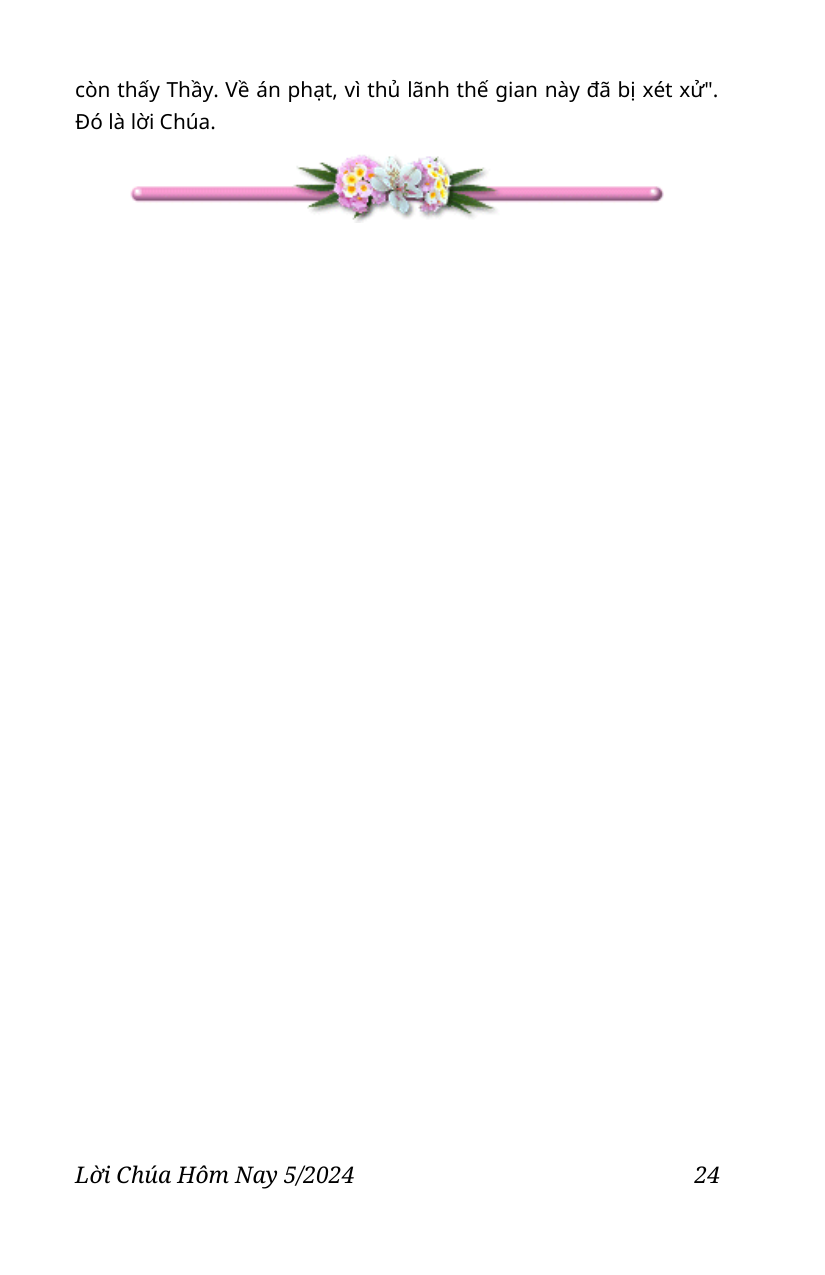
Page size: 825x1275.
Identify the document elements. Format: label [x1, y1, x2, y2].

picture [128, 152, 667, 223]
text [75, 75, 720, 136]
